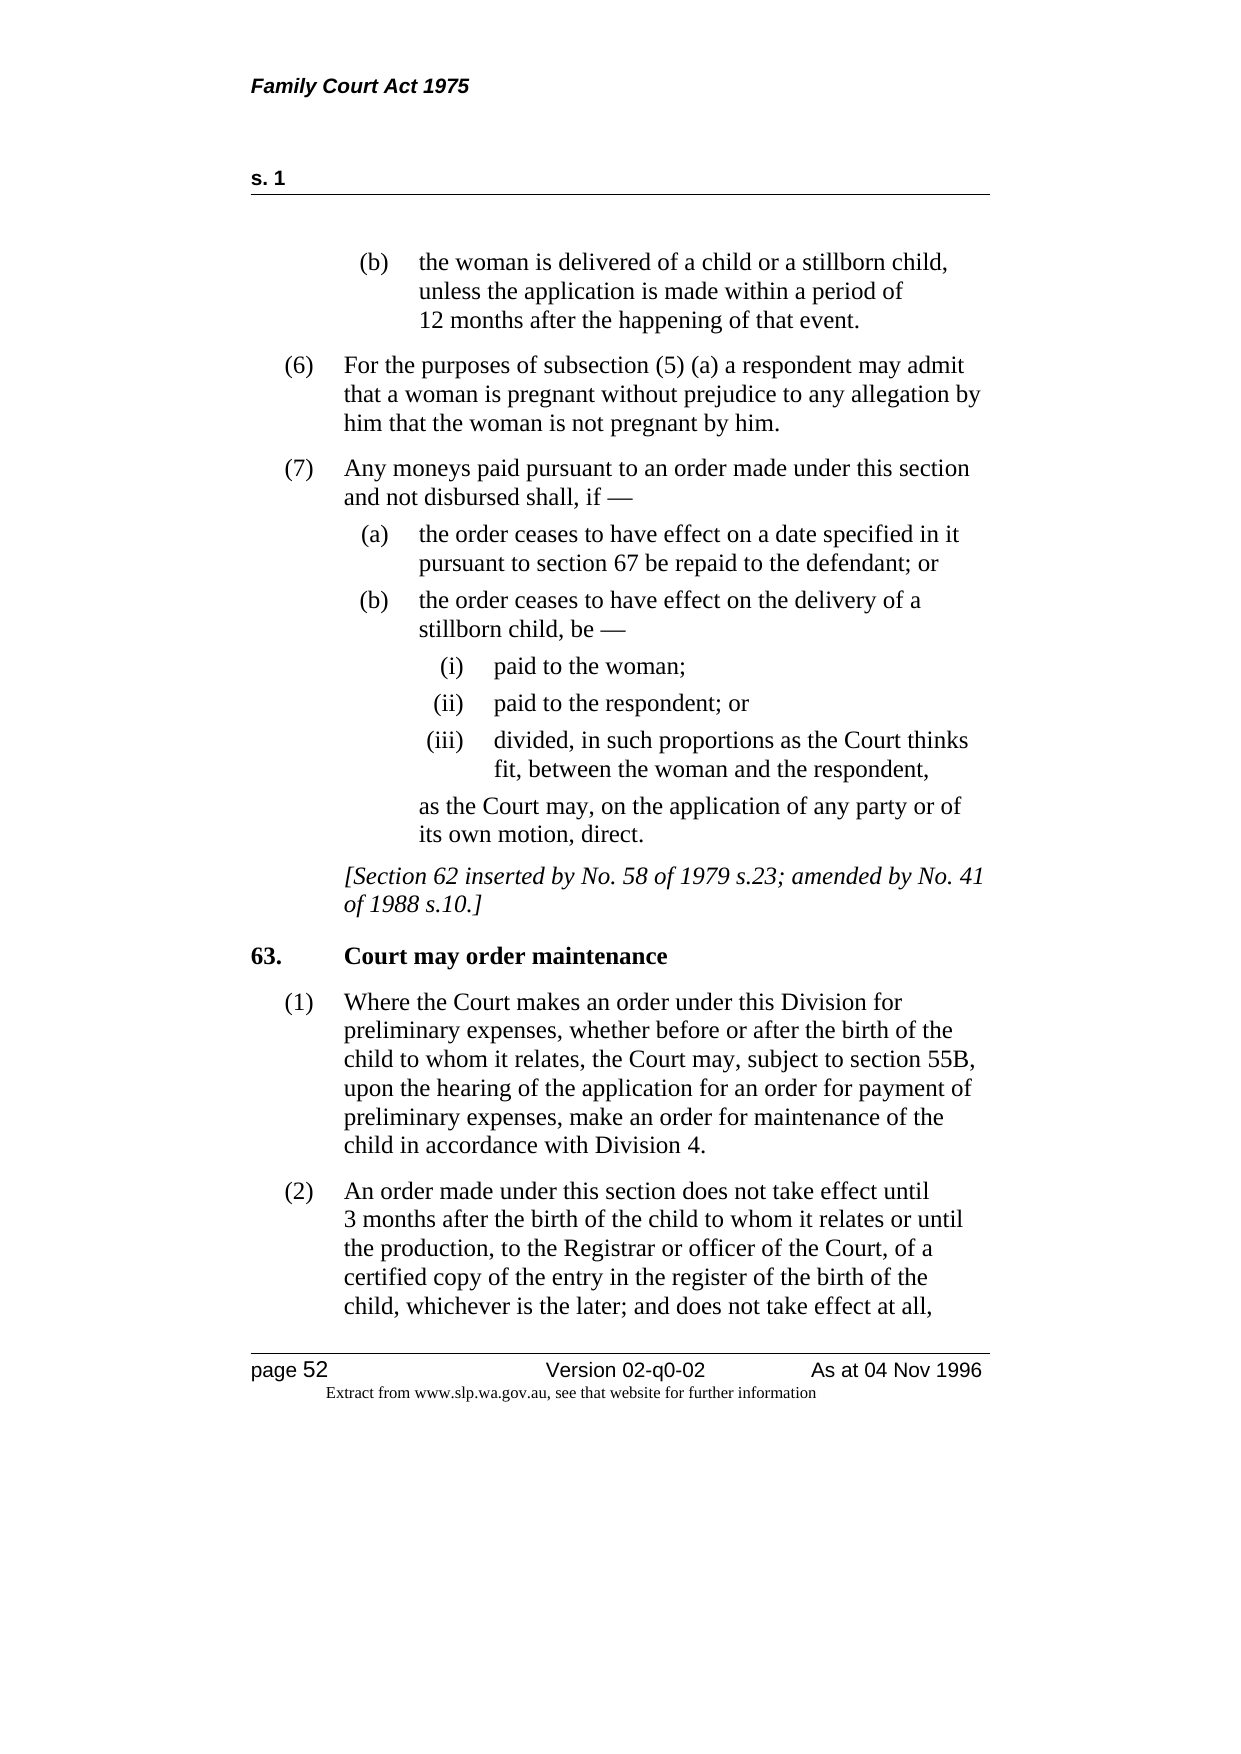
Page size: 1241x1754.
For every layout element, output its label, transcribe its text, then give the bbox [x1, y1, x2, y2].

text (b) the order ceases to have effect on the delivery of a stillborn child, be — [251, 585, 990, 642]
text [Section 62 inserted by No. 58 of 1979 s.23; amended by No. 41 of 1988 s.10.] [251, 861, 990, 918]
subtitle 63. Court may order maintenance [251, 941, 990, 970]
text (iii) divided, in such proportions as the Court thinks fit, between the woman and the respondent, [251, 725, 990, 782]
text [251, 1176, 990, 1319]
text (1) Where the Court makes an order under this Division for preliminary expenses, whether before or after the birth of the child to whom it relates, the Court may, subject to section 55B, upon the hearing of the application for an order for payment of preliminary expenses, make an order for maintenance of the child in accordance with Division 4. [251, 987, 990, 1159]
text (7) Any moneys paid pursuant to an order made under this section and not disbursed shall, if — [251, 453, 990, 511]
text (a) the order ceases to have effect on a date specified in it pursuant to section 67 be repaid to the defendant; or [251, 519, 990, 577]
text (b) the woman is delivered of a child or a stillborn child, unless the application is made within a period of 12 months after the happening of that event. [251, 247, 990, 334]
text (ii) paid to the respondent; or [251, 688, 990, 717]
text (6) For the purposes of subsection (5) (a) a respondent may admit that a woman is pregnant without prejudice to any allegation by him that the woman is not pregnant by him. [251, 350, 990, 437]
text as the Court may, on the application of any party or of its own motion, direct. [251, 791, 990, 848]
text (i) paid to the woman; [251, 651, 990, 679]
